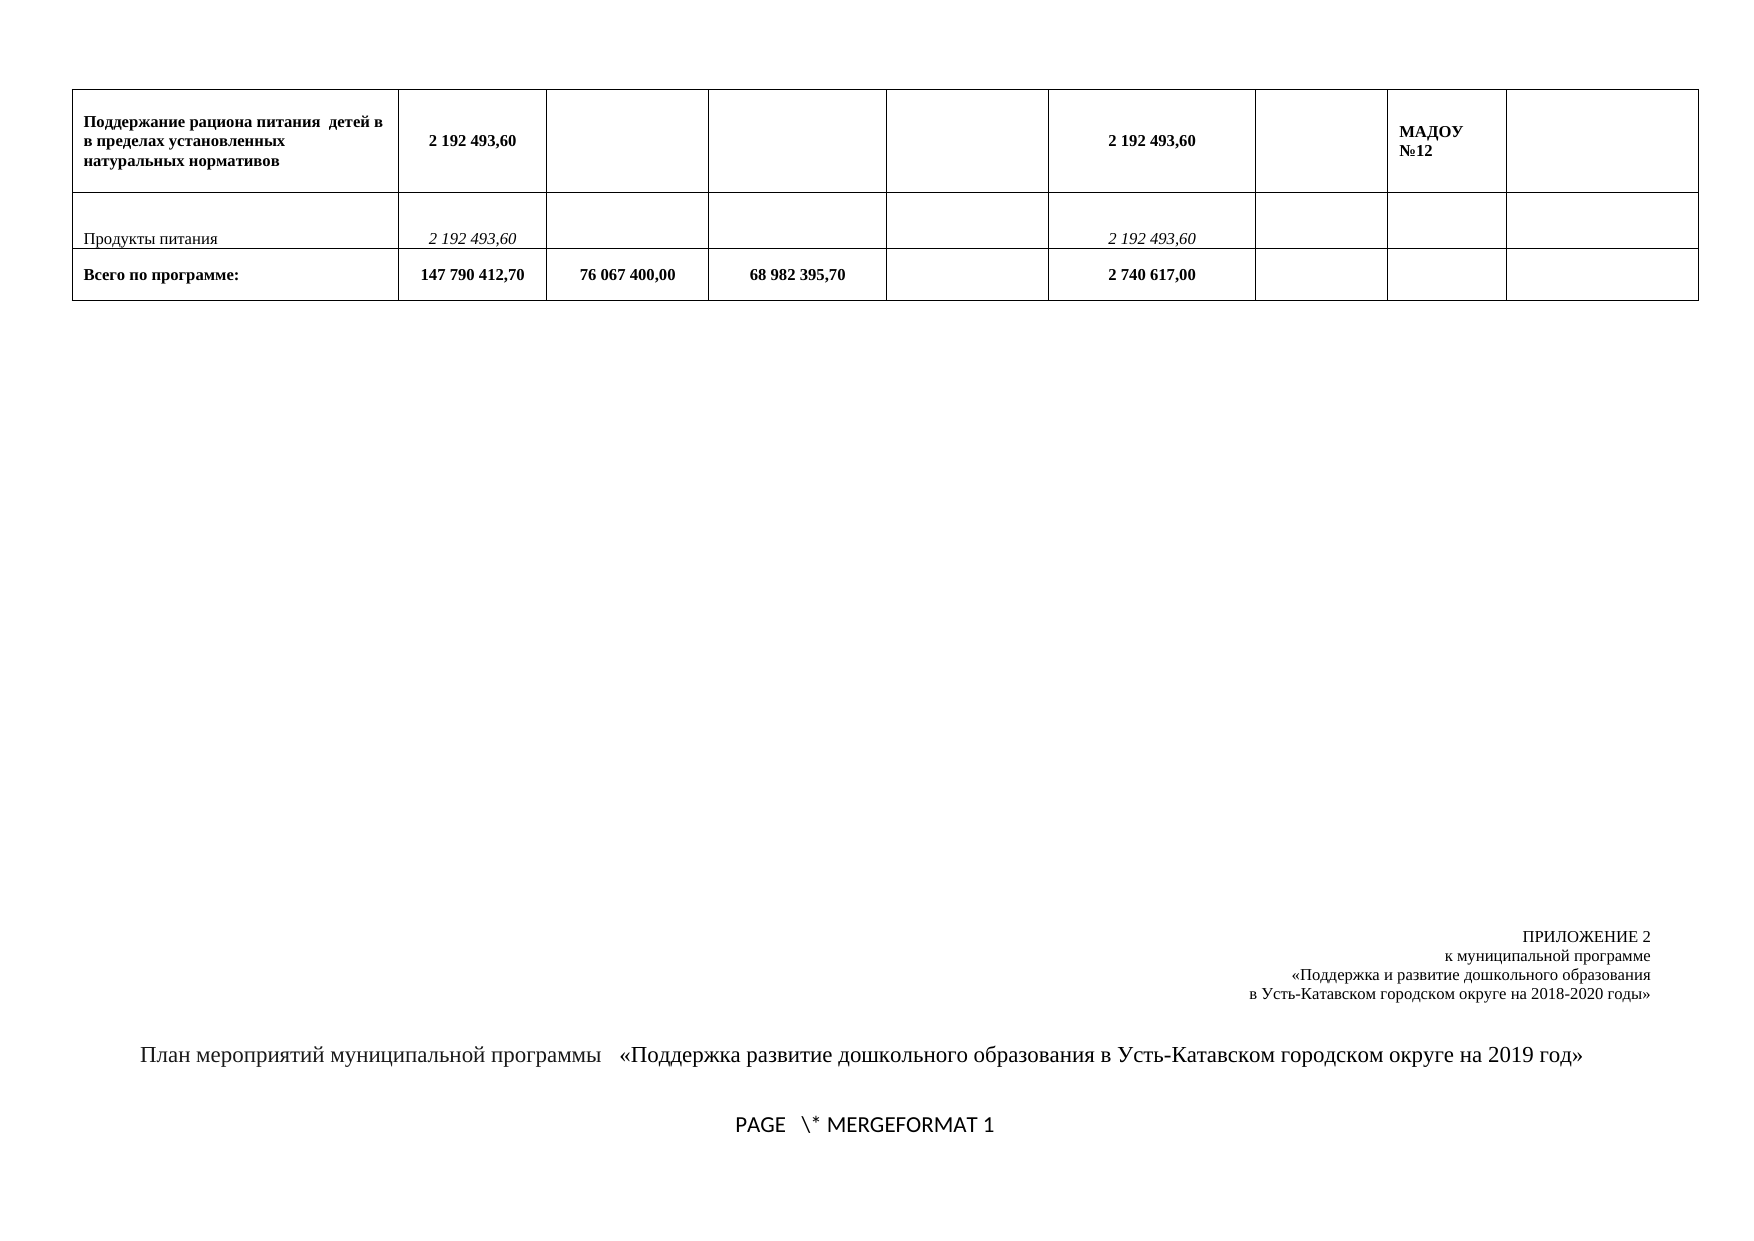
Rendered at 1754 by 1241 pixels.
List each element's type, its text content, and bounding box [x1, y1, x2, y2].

table_cell [1256, 193, 1387, 248]
table_cell [1507, 90, 1698, 192]
table_cell 147 790 412,70 [399, 249, 546, 300]
table_cell [1388, 249, 1506, 300]
table_cell [1256, 90, 1387, 192]
text План мероприятий муниципальной программы «Поддержка развитие дошкольного образования в Усть-Катавском городском округе на 2019 год» [74, 1041, 1651, 1068]
table_cell [547, 193, 708, 248]
table_cell [709, 90, 886, 192]
table_cell [547, 90, 708, 192]
table_cell Всего по программе: [73, 249, 398, 300]
table_cell Поддержание рациона питания детей в в пределах установленных натуральных нормативов [73, 90, 398, 192]
table_cell [887, 193, 1048, 248]
table_cell [1256, 249, 1387, 300]
table_cell [1388, 193, 1506, 248]
table_cell [1507, 249, 1698, 300]
text «Поддержка и развитие дошкольного образования [74, 965, 1651, 984]
table_cell [1507, 193, 1698, 248]
text к муниципальной программе [74, 946, 1651, 965]
table_cell 2 740 617,00 [1049, 249, 1255, 300]
table_cell 2 192 493,60 [1049, 193, 1255, 248]
table_cell [709, 193, 886, 248]
table_cell 2 192 493,60 [1049, 90, 1255, 192]
table_cell 68 982 395,70 [709, 249, 886, 300]
text в Усть-Катавском городском округе на 2018-2020 годы» [74, 984, 1651, 1003]
table_cell [887, 249, 1048, 300]
table_cell [887, 90, 1048, 192]
table_cell 2 192 493,60 [399, 90, 546, 192]
table_cell 76 067 400,00 [547, 249, 708, 300]
table_cell МАДОУ №12 [1388, 90, 1506, 192]
table_cell Продукты питания [73, 193, 398, 248]
text ПРИЛОЖЕНИЕ 2 [74, 926, 1651, 946]
table_cell 2 192 493,60 [399, 193, 546, 248]
